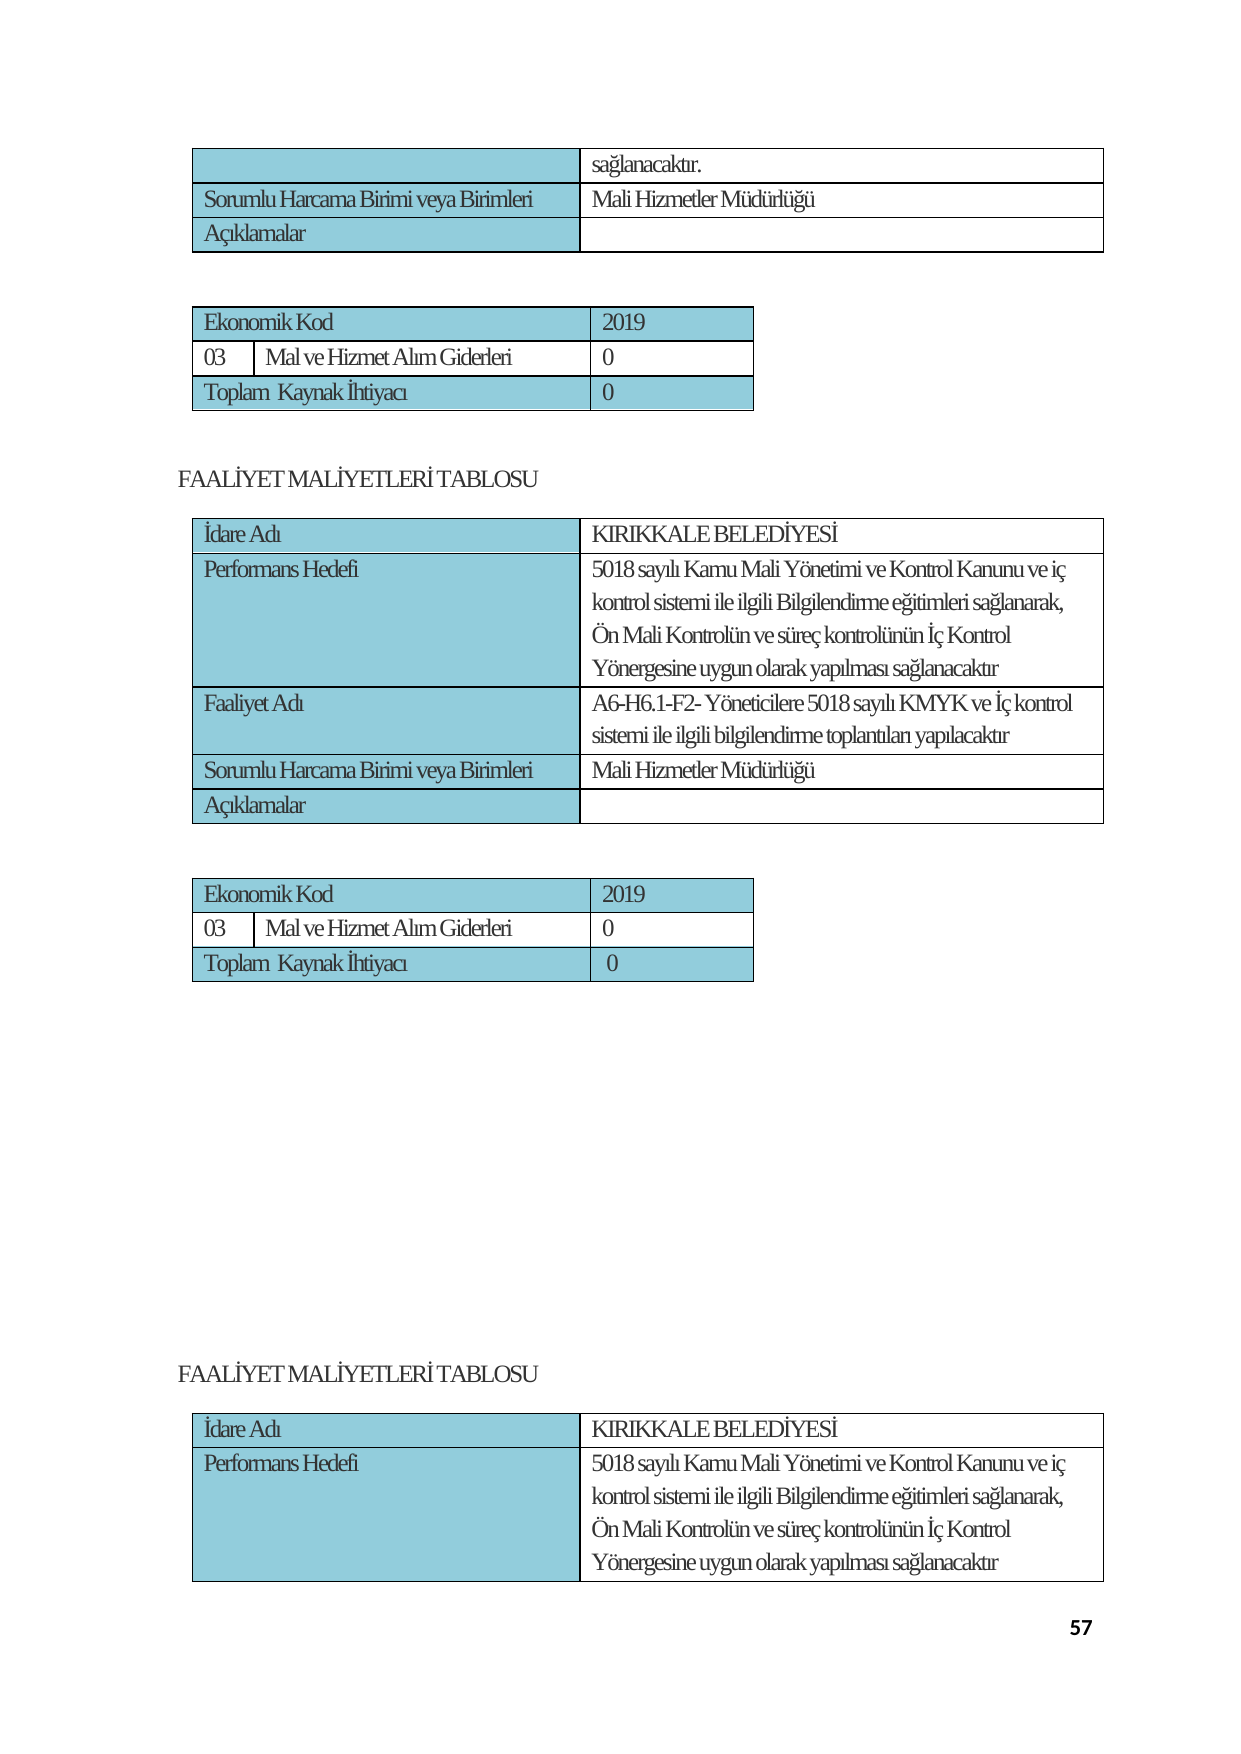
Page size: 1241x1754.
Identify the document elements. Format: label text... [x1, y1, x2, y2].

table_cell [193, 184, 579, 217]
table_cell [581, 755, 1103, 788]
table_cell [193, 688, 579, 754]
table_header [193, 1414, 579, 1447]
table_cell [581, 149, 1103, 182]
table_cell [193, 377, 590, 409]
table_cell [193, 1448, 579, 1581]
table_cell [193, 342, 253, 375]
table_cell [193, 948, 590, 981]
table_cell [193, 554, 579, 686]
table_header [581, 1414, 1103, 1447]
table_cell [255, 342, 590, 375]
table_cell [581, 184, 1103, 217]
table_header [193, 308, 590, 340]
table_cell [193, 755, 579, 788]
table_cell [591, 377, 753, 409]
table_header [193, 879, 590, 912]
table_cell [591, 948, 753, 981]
text FAALİYET MALİYETLERİ TABLOSU [177, 1359, 1092, 1388]
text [177, 464, 1092, 493]
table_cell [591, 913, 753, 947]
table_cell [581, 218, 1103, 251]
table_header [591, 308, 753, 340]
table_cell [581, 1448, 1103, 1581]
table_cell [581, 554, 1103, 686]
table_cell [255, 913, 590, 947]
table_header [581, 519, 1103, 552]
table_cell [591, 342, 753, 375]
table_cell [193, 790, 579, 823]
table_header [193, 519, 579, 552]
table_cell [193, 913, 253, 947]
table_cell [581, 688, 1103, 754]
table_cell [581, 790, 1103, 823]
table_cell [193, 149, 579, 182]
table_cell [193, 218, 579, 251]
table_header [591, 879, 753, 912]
